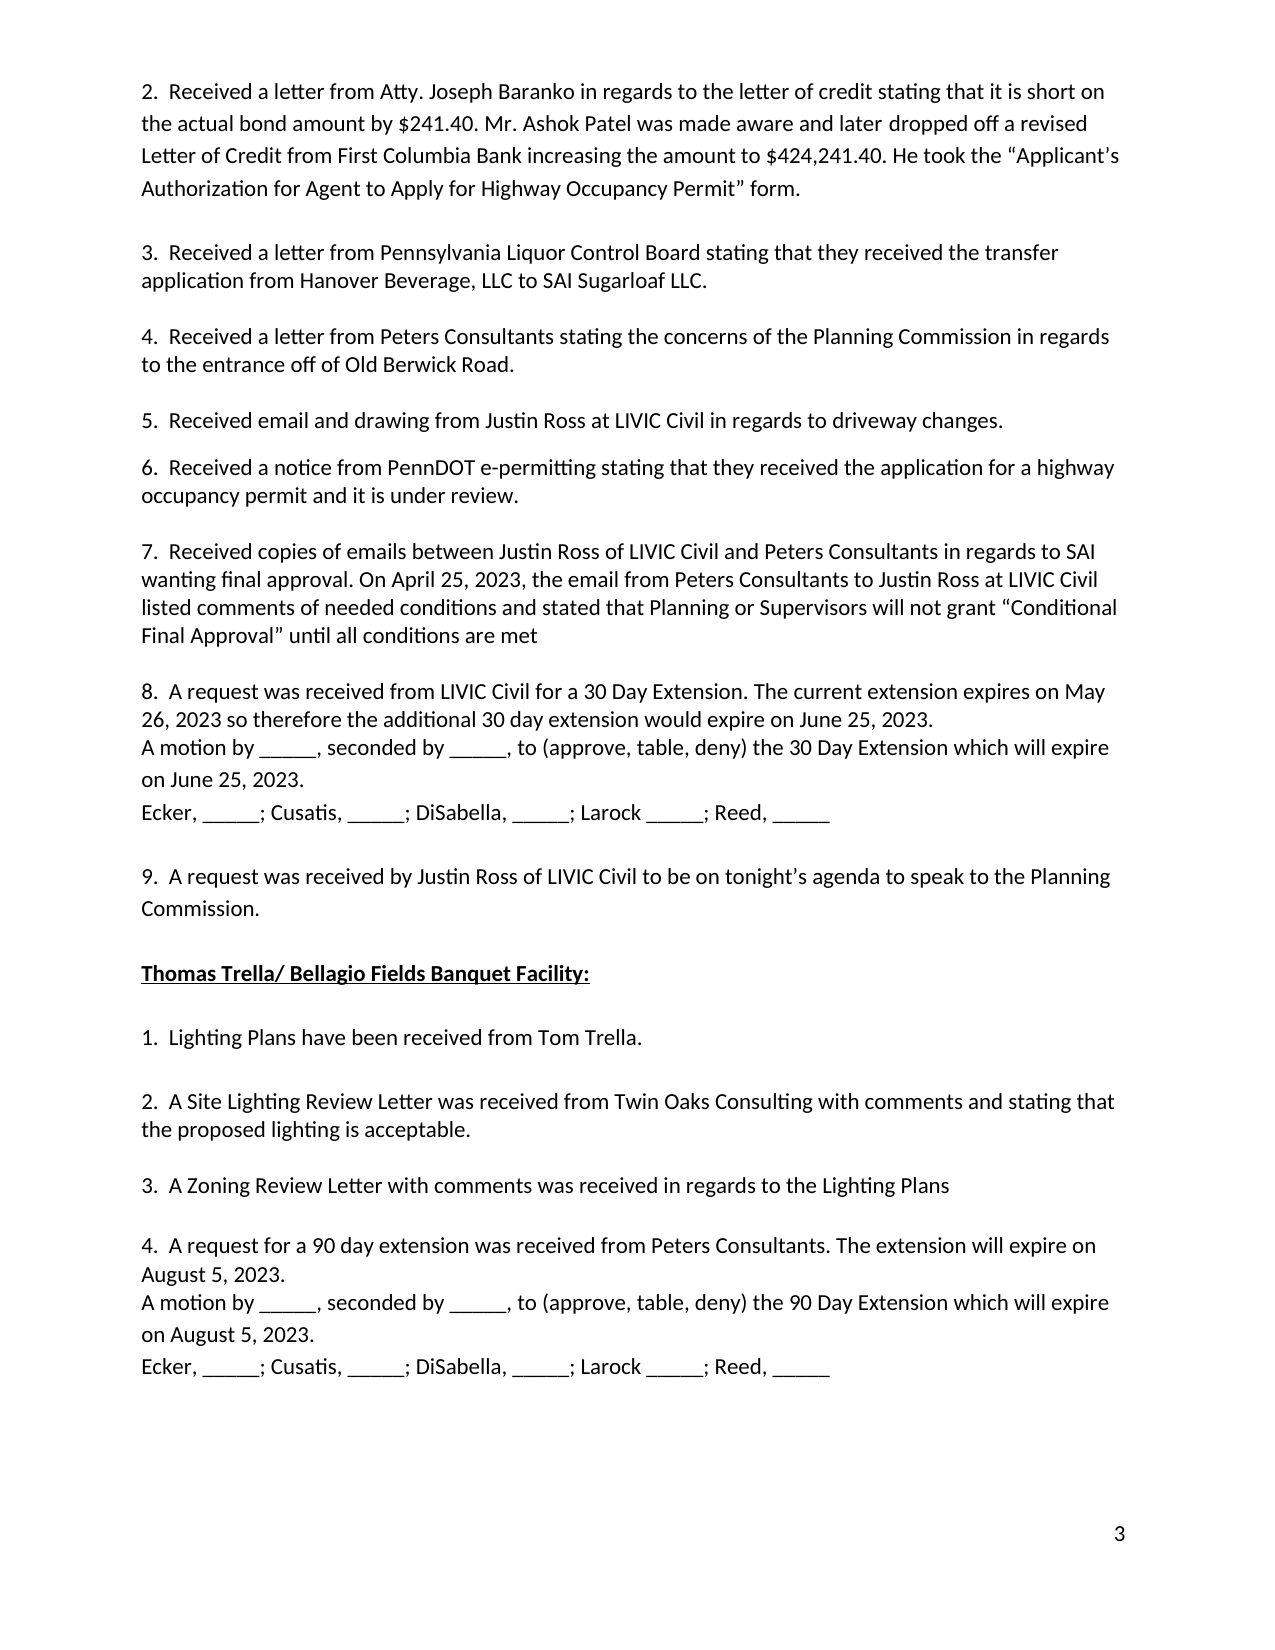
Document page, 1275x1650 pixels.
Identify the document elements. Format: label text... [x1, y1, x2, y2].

text 5. Received email and drawing from Justin Ross at LIVIC Civil in regards to driveway changes. [141, 406, 1125, 434]
text 1. Lighting Plans have been received from Tom Trella. [141, 1023, 1125, 1051]
text A motion by _____, seconded by _____, to (approve, table, deny) the 30 Day Extension which will expire on June 25, 2023. [141, 733, 1125, 793]
text 7. Received copies of emails between Justin Ross of LIVIC Civil and Peters Consultants in regards to SAI wanting final approval. On April 25, 2023, the email from Peters Consultants to Justin Ross at LIVIC Civil listed comments of needed conditions and stated that Planning or Supervisors will not grant “Conditional Final Approval” until all conditions are met [141, 537, 1125, 649]
text 3. A Zoning Review Letter with comments was received in regards to the Lighting Plans [141, 1171, 1125, 1199]
text 2. A Site Lighting Review Letter was received from Twin Oaks Consulting with comments and stating that the proposed lighting is acceptable. [141, 1087, 1125, 1143]
text 3. Received a letter from Pennsylvania Liquor Control Board stating that they received the transfer application from Hanover Beverage, LLC to SAI Sugarloaf LLC. [141, 238, 1125, 294]
text 2. Received a letter from Atty. Joseph Baranko in regards to the letter of credit stating that it is short on the actual bond amount by $241.40. Mr. Ashok Patel was made aware and later dropped off a revised Letter of Credit from First Columbia Bank increasing the amount to $424,241.40. He took the “Applicant’s Authorization for Agent to Apply for Highway Occupancy Permit” form. [141, 77, 1125, 202]
text A motion by _____, seconded by _____, to (approve, table, deny) the 90 Day Extension which will expire on August 5, 2023. [141, 1288, 1125, 1348]
text 9. A request was received by Justin Ross of LIVIC Civil to be on tonight’s agenda to speak to the Planning Commission. [141, 862, 1125, 922]
text 4. A request for a 90 day extension was received from Peters Consultants. The extension will expire on August 5, 2023. [141, 1232, 1125, 1288]
text 6. Received a notice from PennDOT e-permitting stating that they received the application for a highway occupancy permit and it is under review. [141, 453, 1125, 509]
text 4. Received a letter from Peters Consultants stating the concerns of the Planning Commission in regards to the entrance off of Old Berwick Road. [141, 322, 1125, 378]
text 8. A request was received from LIVIC Civil for a 30 Day Extension. The current extension expires on May 26, 2023 so therefore the additional 30 day extension would expire on June 25, 2023. [141, 677, 1125, 733]
text Ecker, _____; Cusatis, _____; DiSabella, _____; Larock _____; Reed, _____ [141, 798, 1125, 826]
text Ecker, _____; Cusatis, _____; DiSabella, _____; Larock _____; Reed, _____ [141, 1352, 1125, 1380]
text Thomas Trella/ Bellagio Fields Banquet Facility: [141, 959, 1125, 987]
